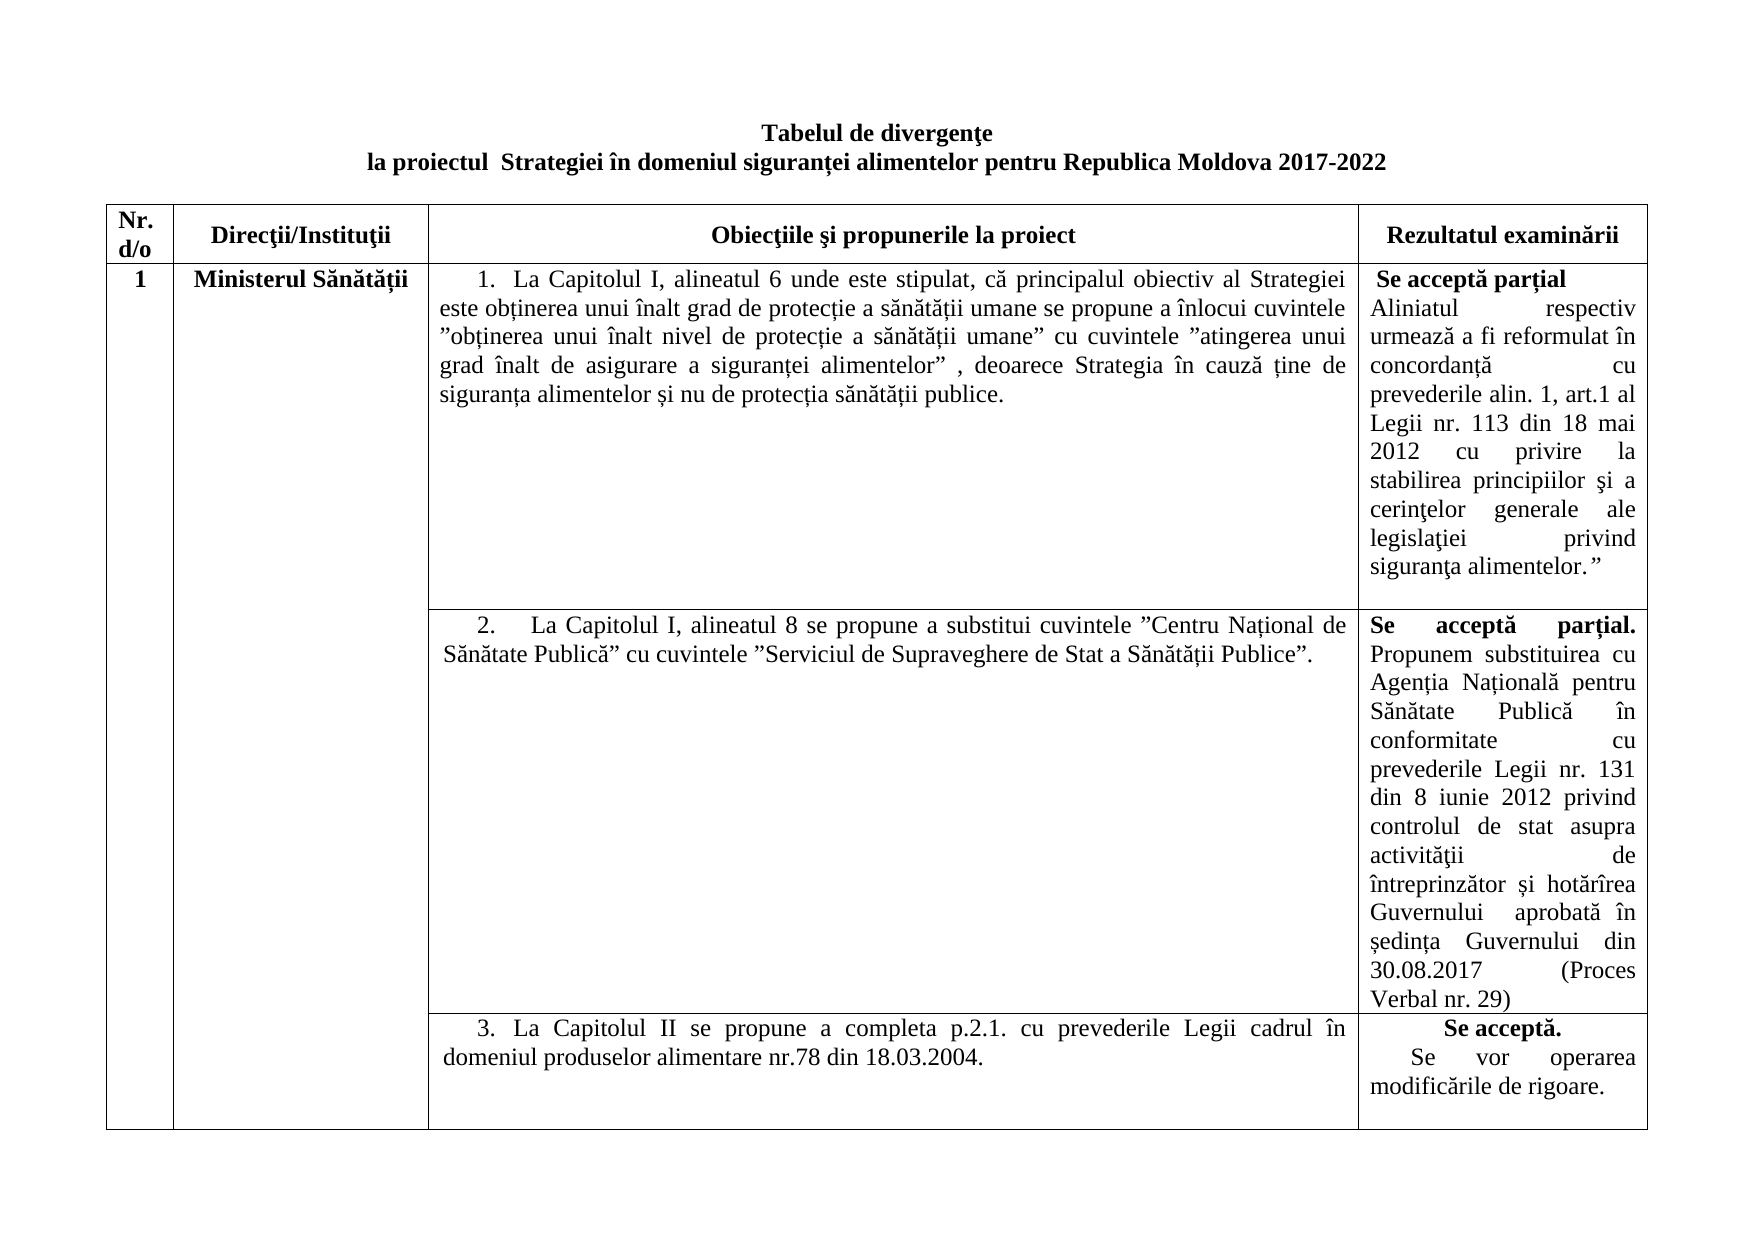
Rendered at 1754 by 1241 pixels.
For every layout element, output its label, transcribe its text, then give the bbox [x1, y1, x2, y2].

table_cell Se acceptă parțial Aliniatul respectiv urmează a fi reformulat în concordanță cu prevederile alin. 1, art.1 al Legii nr. 113 din 18 mai 2012 cu privire la stabilirea principiilor şi a cerinţelor generale ale legislaţiei privind siguranţa alimentelor.” [1359, 264, 1647, 609]
table_cell La Capitolul I, alineatul 8 se propune a substitui cuvintele ”Centru Național de Sănătate Publică” cu cuvintele ”Serviciul de Supraveghere de Stat a Sănătății Publice”. [429, 610, 1358, 1012]
table_header Rezultatul examinării [1359, 205, 1647, 263]
text la proiectul Strategiei în domeniul siguranței alimentelor pentru Republica Moldova 2017-2022 [118, 147, 1636, 176]
text Tabelul de divergenţe [118, 118, 1636, 147]
table_cell Se acceptă parțial. Propunem substituirea cu Agenția Națională pentru Sănătate Publică în conformitate cu prevederile Legii nr. 131 din 8 iunie 2012 privind controlul de stat asupra activităţii de întreprinzător și hotărîrea Guvernului aprobată în ședința Guvernului din 30.08.2017 (Proces Verbal nr. 29) [1359, 610, 1647, 1012]
table_cell 1 [107, 264, 173, 1128]
table_cell La Capitolul II se propune a completa p.2.1. cu prevederile Legii cadrul în domeniul produselor alimentare nr.78 din 18.03.2004. [429, 1014, 1358, 1128]
table_cell Ministerul Sănătății [174, 264, 428, 1128]
table_cell Se acceptă. Se vor operarea modificările de rigoare. [1359, 1014, 1647, 1128]
table_cell La Capitolul I, alineatul 6 unde este stipulat, că principalul obiectiv al Strategiei este obținerea unui înalt grad de protecție a sănătății umane se propune a înlocui cuvintele ”obținerea unui înalt nivel de protecție a sănătății umane” cu cuvintele ”atingerea unui grad înalt de asigurare a siguranței alimentelor” , deoarece Strategia în cauză ține de siguranța alimentelor și nu de protecția sănătății publice. [429, 264, 1358, 609]
table_header Obiecţiile şi propunerile la proiect [429, 205, 1358, 263]
table_header Nr. d/o [107, 205, 173, 263]
table_header Direcţii/Instituţii [174, 205, 428, 263]
